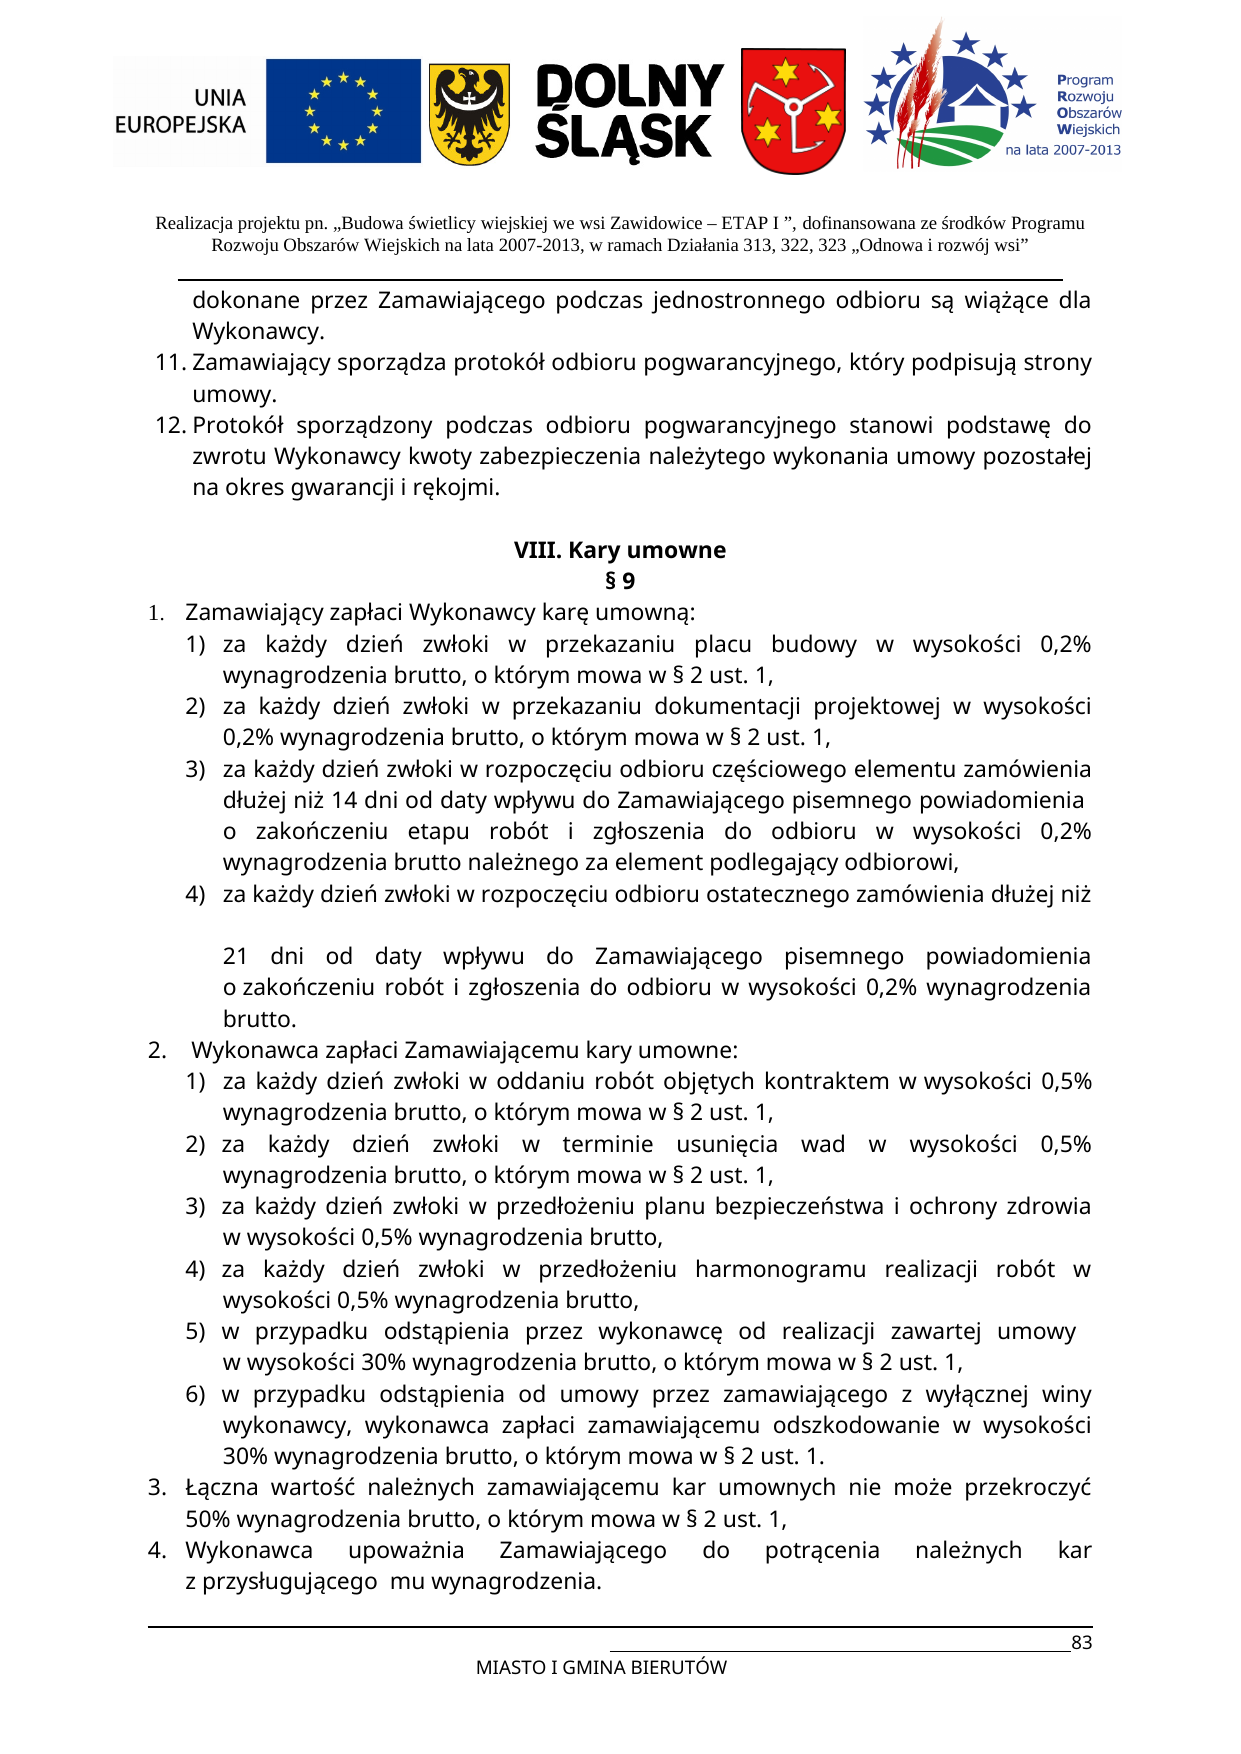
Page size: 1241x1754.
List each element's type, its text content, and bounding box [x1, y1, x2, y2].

list w przypadku odstąpienia przez wykonawcę od realizacji zawartej umowy w wysokości 30% wynagrodzenia brutto, o którym mowa w § 2 ust. 1, [185, 1315, 1093, 1377]
list za każdy dzień zwłoki w przekazaniu dokumentacji projektowej w wysokości 0,2% wynagrodzenia brutto, o którym mowa w § 2 ust. 1, [185, 690, 1093, 752]
subtitle VIII. Kary umowne [148, 534, 1093, 565]
list za każdy dzień zwłoki w oddaniu robót objętych kontraktem w wysokości 0,5% wynagrodzenia brutto, o którym mowa w § 2 ust. 1, [185, 1065, 1093, 1127]
list za każdy dzień zwłoki w rozpoczęciu odbioru ostatecznego zamówienia dłużej niż 21 dni od daty wpływu do Zamawiającego pisemnego powiadomienia o zakończeniu robót i zgłoszenia do odbioru w wysokości 0,2% wynagrodzenia brutto. [185, 877, 1093, 1034]
list za każdy dzień zwłoki w przedłożeniu harmonogramu realizacji robót w wysokości 0,5% wynagrodzenia brutto, [185, 1252, 1093, 1315]
picture [113, 48, 734, 174]
list za każdy dzień zwłoki w przekazaniu placu budowy w wysokości 0,2% wynagrodzenia brutto, o którym mowa w § 2 ust. 1, [185, 627, 1093, 690]
list za każdy dzień zwłoki w przedłożeniu planu bezpieczeństwa i ochrony zdrowia w wysokości 0,5% wynagrodzenia brutto, [185, 1190, 1093, 1252]
list Wykonawca upoważnia Zamawiającego do potrącenia należnych kar z przysługującego mu wynagrodzenia. [148, 1534, 1093, 1596]
list za każdy dzień zwłoki w terminie usunięcia wad w wysokości 0,5% wynagrodzenia brutto, o którym mowa w § 2 ust. 1, [185, 1127, 1093, 1190]
list Wykonawca zapłaci Zamawiającemu kary umowne: [148, 1034, 1093, 1065]
list Zamawiający sporządza protokół odbioru pogwarancyjnego, który podpisują strony umowy. [154, 346, 1093, 409]
text § 9 [148, 565, 1093, 596]
list Zamawiający zapłaci Wykonawcy karę umowną: [148, 596, 1093, 627]
list Protokół sporządzony podczas odbioru pogwarancyjnego stanowi podstawę do zwrotu Wykonawcy kwoty zabezpieczenia należytego wykonania umowy pozostałej na okres gwarancji i rękojmi. [154, 409, 1093, 502]
list Łączna wartość należnych zamawiającemu kar umownych nie może przekroczyć 50% wynagrodzenia brutto, o którym mowa w § 2 ust. 1, [148, 1471, 1093, 1534]
list za każdy dzień zwłoki w rozpoczęciu odbioru częściowego elementu zamówienia dłużej niż 14 dni od daty wpływu do Zamawiającego pisemnego powiadomienia o zakończeniu etapu robót i zgłoszenia do odbioru w wysokości 0,2% wynagrodzenia brutto należnego za element podlegający odbiorowi, [185, 752, 1093, 877]
picture [741, 48, 846, 175]
list w przypadku odstąpienia od umowy przez zamawiającego z wyłącznej winy wykonawcy, wykonawca zapłaci zamawiającemu odszkodowanie w wysokości 30% wynagrodzenia brutto, o którym mowa w § 2 ust. 1. [185, 1377, 1093, 1471]
picture [863, 16, 1122, 172]
